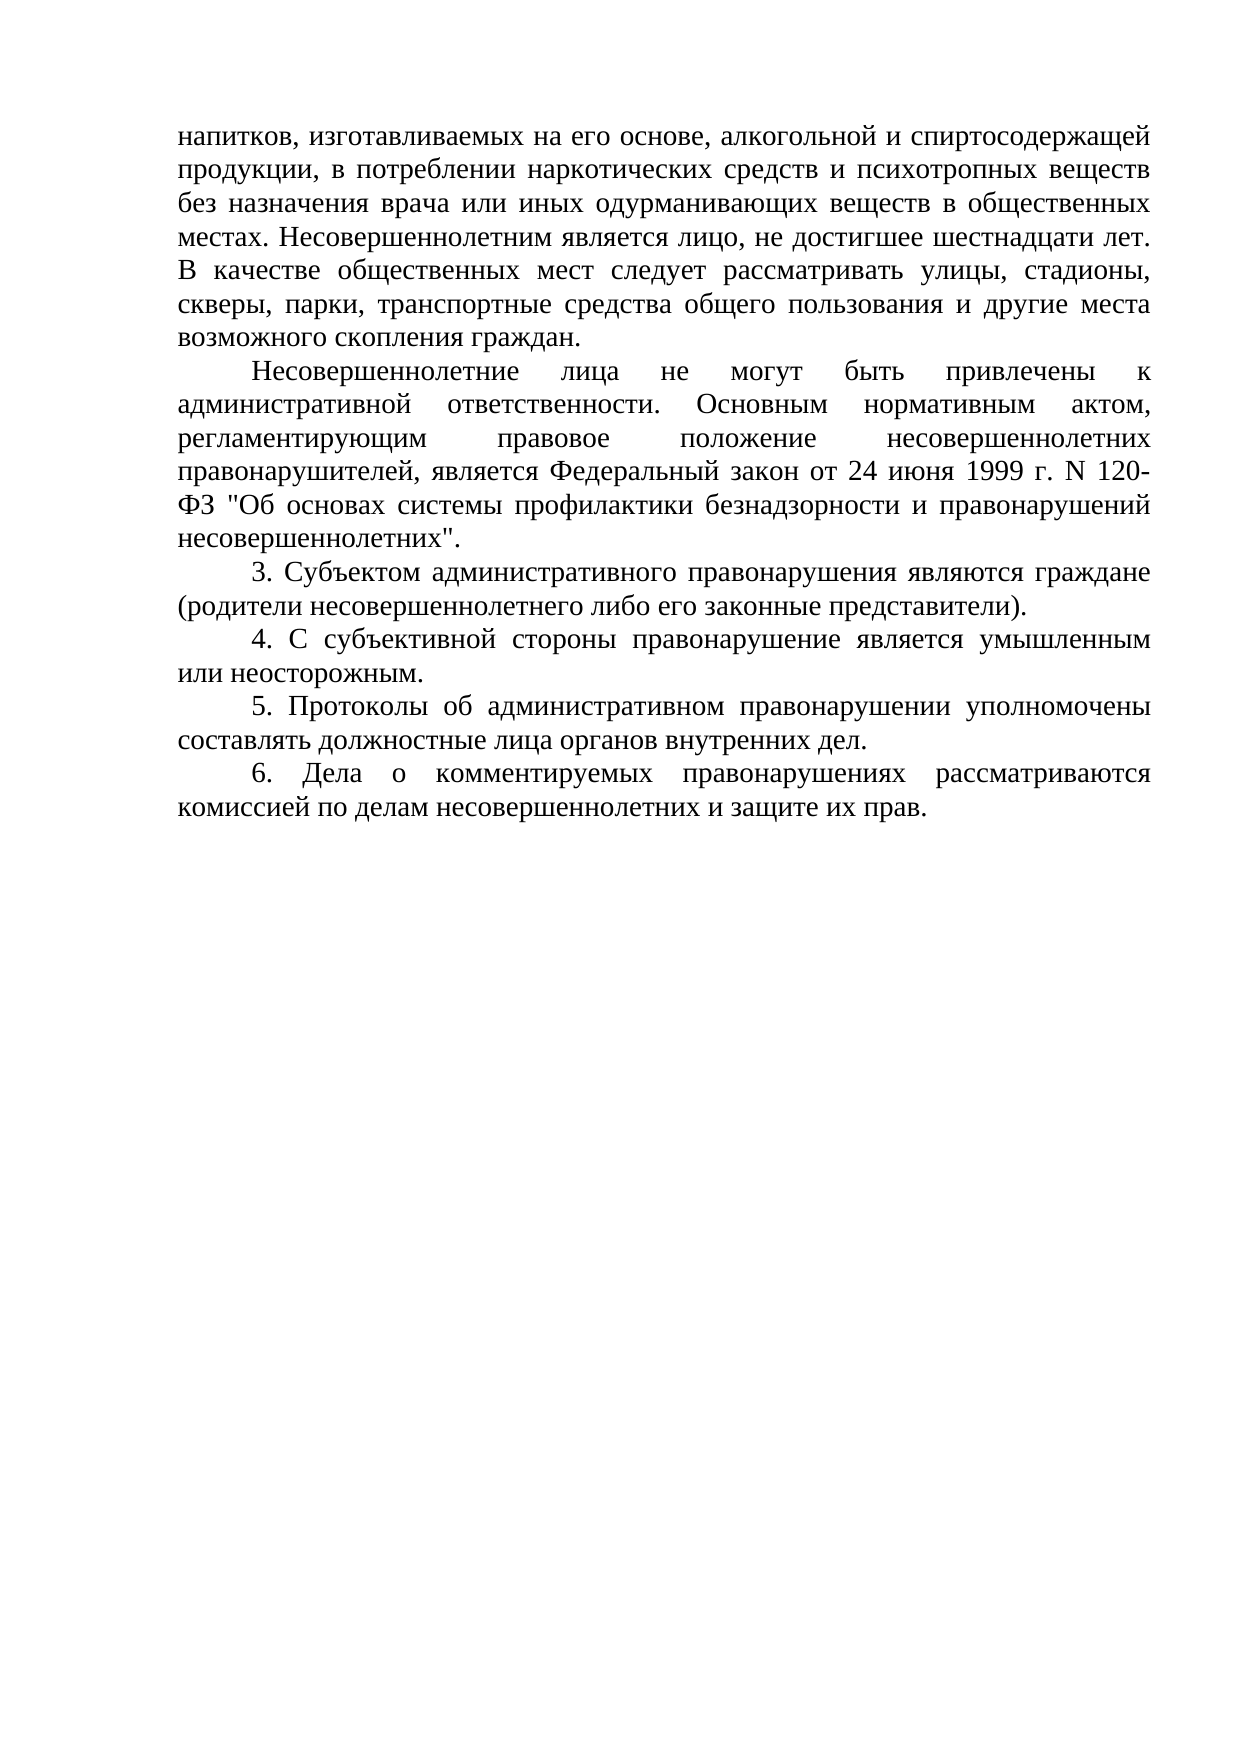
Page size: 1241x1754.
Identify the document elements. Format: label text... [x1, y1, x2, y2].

text 3. Субъектом административного правонарушения являются граждане (родители несовершеннолетнего либо его законные представители). [177, 554, 1152, 621]
text 6. Дела о комментируемых правонарушениях рассматриваются комиссией по делам несовершеннолетних и защите их прав. [177, 755, 1152, 822]
text 5. Протоколы об административном правонарушении уполномочены составлять должностные лица органов внутренних дел. [177, 688, 1152, 755]
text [177, 118, 1152, 353]
text Несовершеннолетние лица не могут быть привлечены к административной ответственности. Основным нормативным актом, регламентирующим правовое положение несовершеннолетних правонарушителей, является Федеральный закон от 24 июня 1999 г. N 120-ФЗ "Об основах системы профилактики безнадзорности и правонарушений несовершеннолетних". [177, 353, 1152, 554]
text 4. С субъективной стороны правонарушение является умышленным или неосторожным. [177, 621, 1152, 688]
